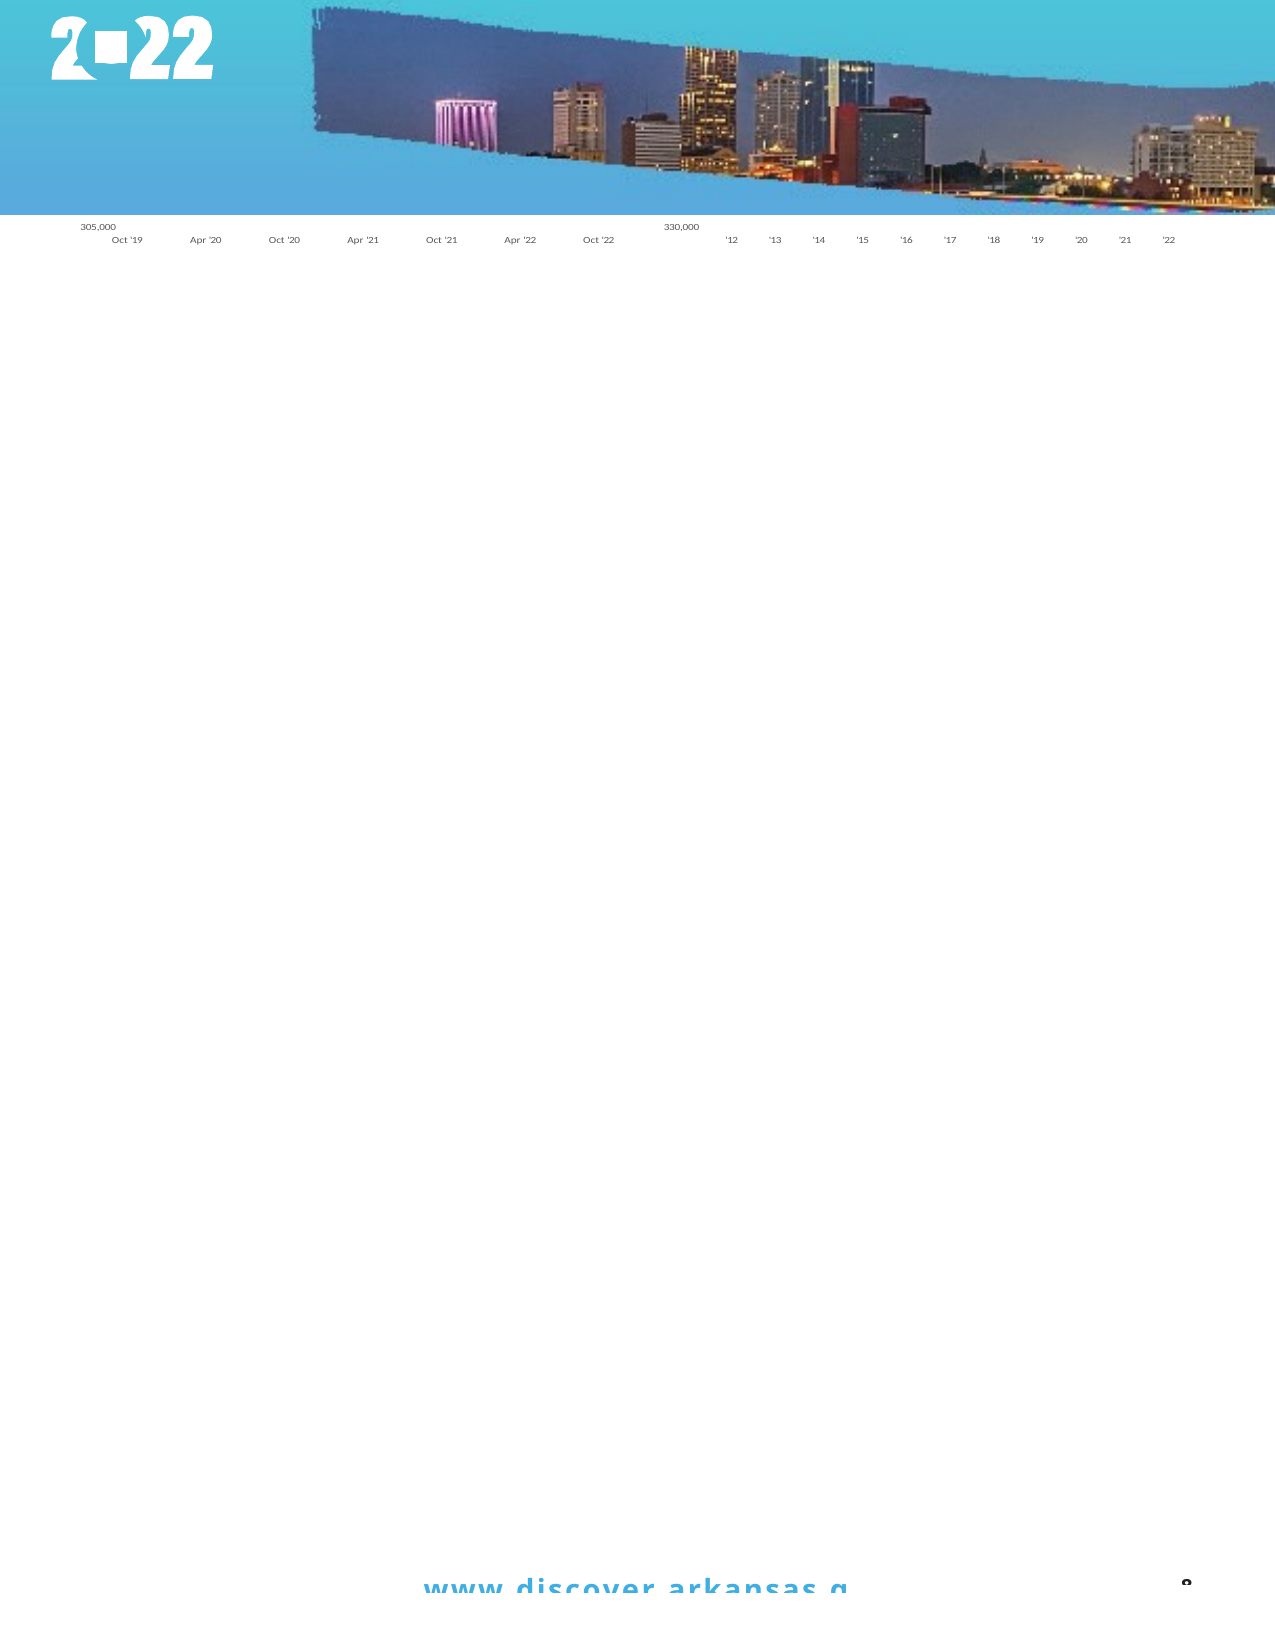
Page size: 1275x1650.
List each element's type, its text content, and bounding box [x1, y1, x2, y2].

picture [0, 0, 1275, 215]
